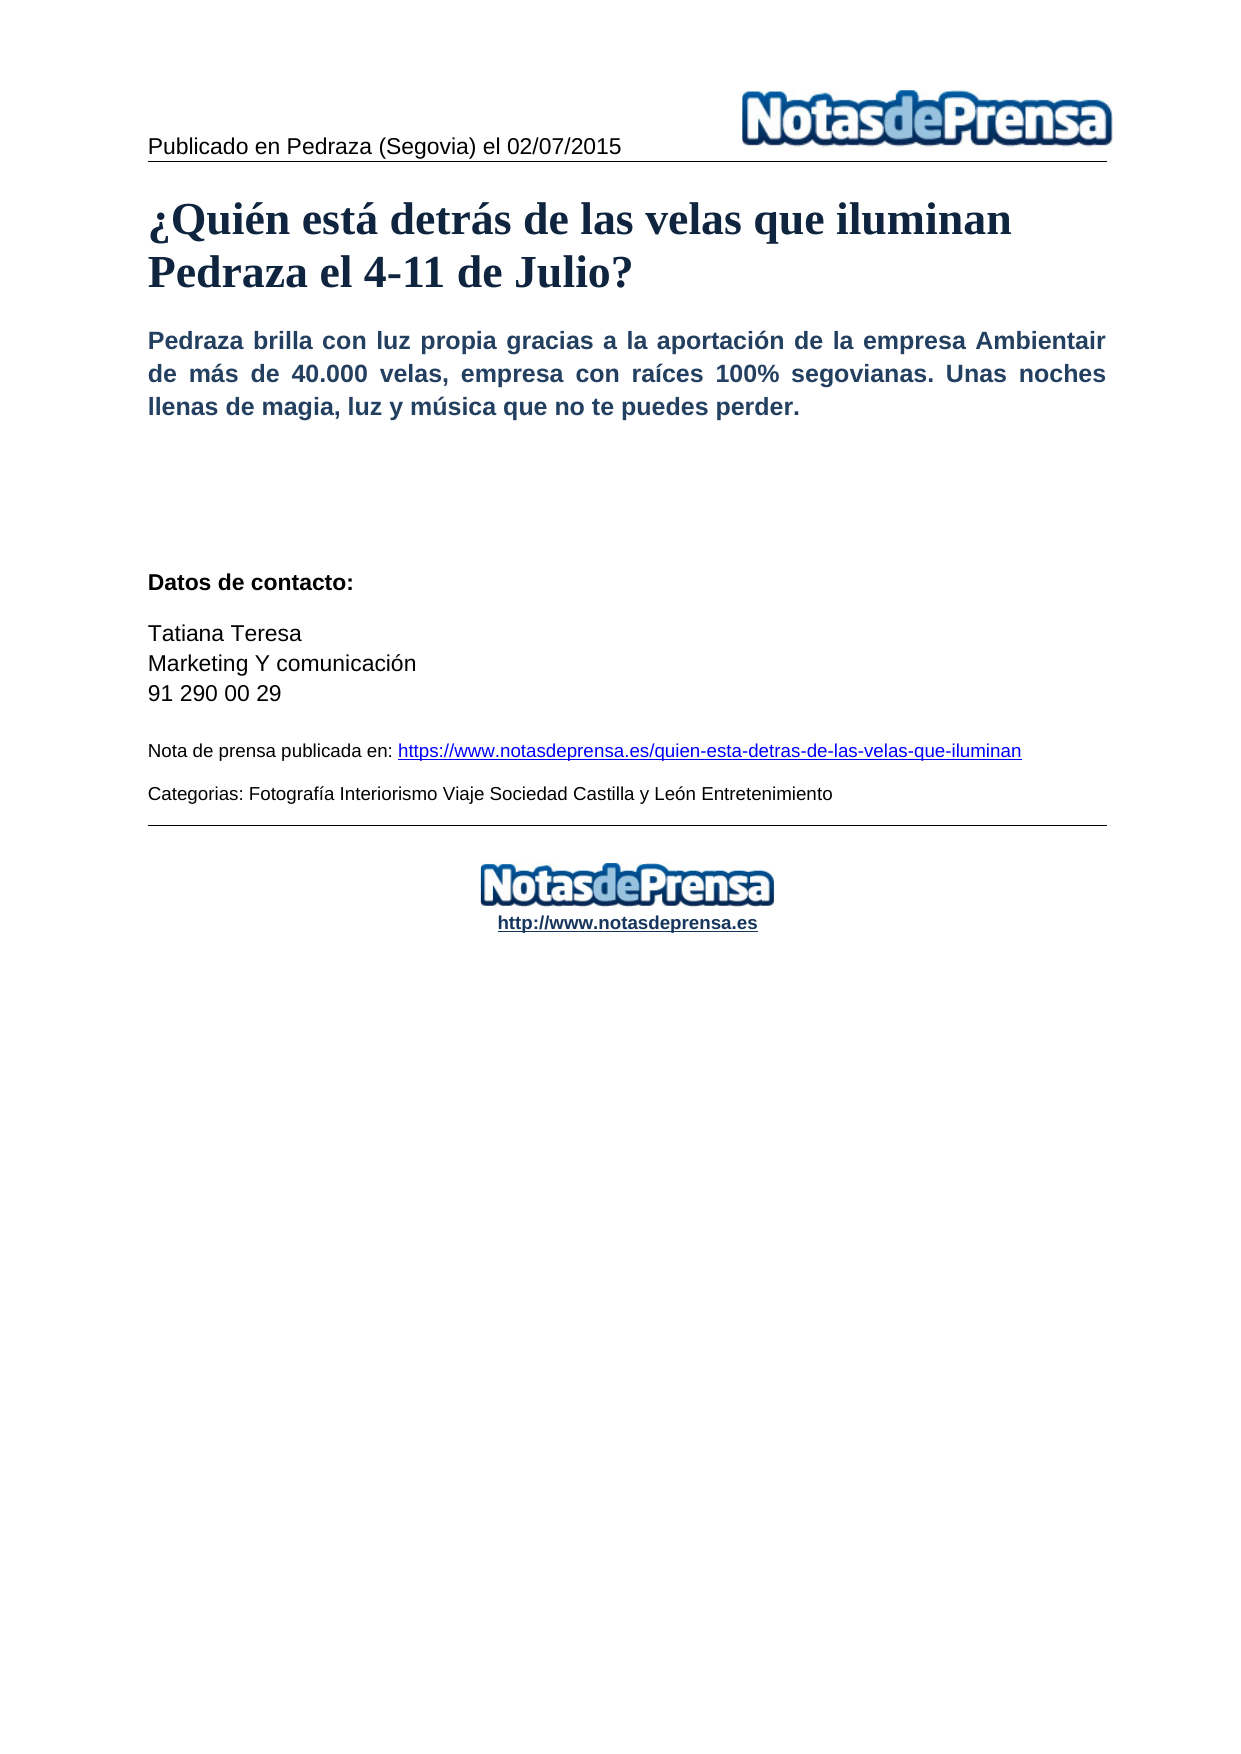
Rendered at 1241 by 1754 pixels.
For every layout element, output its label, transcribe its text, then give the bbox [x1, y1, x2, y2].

picture [742, 90, 1113, 148]
text Nota de prensa publicada en: https://www.notasdeprensa.es/quien-esta-detras-de-las-velas-que-iluminan [148, 740, 1107, 762]
subtitle ¿Quién está detrás de las velas que iluminan Pedraza el 4-11 de Julio? [148, 192, 1107, 297]
text Datos de contacto: [148, 568, 1107, 595]
text Tatiana Teresa [148, 619, 1063, 646]
text Categorias: Fotografía Interiorismo Viaje Sociedad Castilla y León Entretenimiento [148, 783, 1107, 804]
subtitle Pedraza brilla con luz propia gracias a la aportación de la empresa Ambientair de más de 40.000 velas, empresa con raíces 100% segovianas. Unas noches llenas de magia, luz y música que no te puedes perder. [148, 326, 1107, 421]
text Marketing Y comunicación [148, 650, 1063, 676]
text 91 290 00 29 [148, 680, 1063, 706]
picture [480, 862, 775, 908]
text http://www.notasdeprensa.es [148, 912, 1107, 934]
text Publicado en Pedraza (Segovia) el 02/07/2015 [148, 133, 1107, 161]
